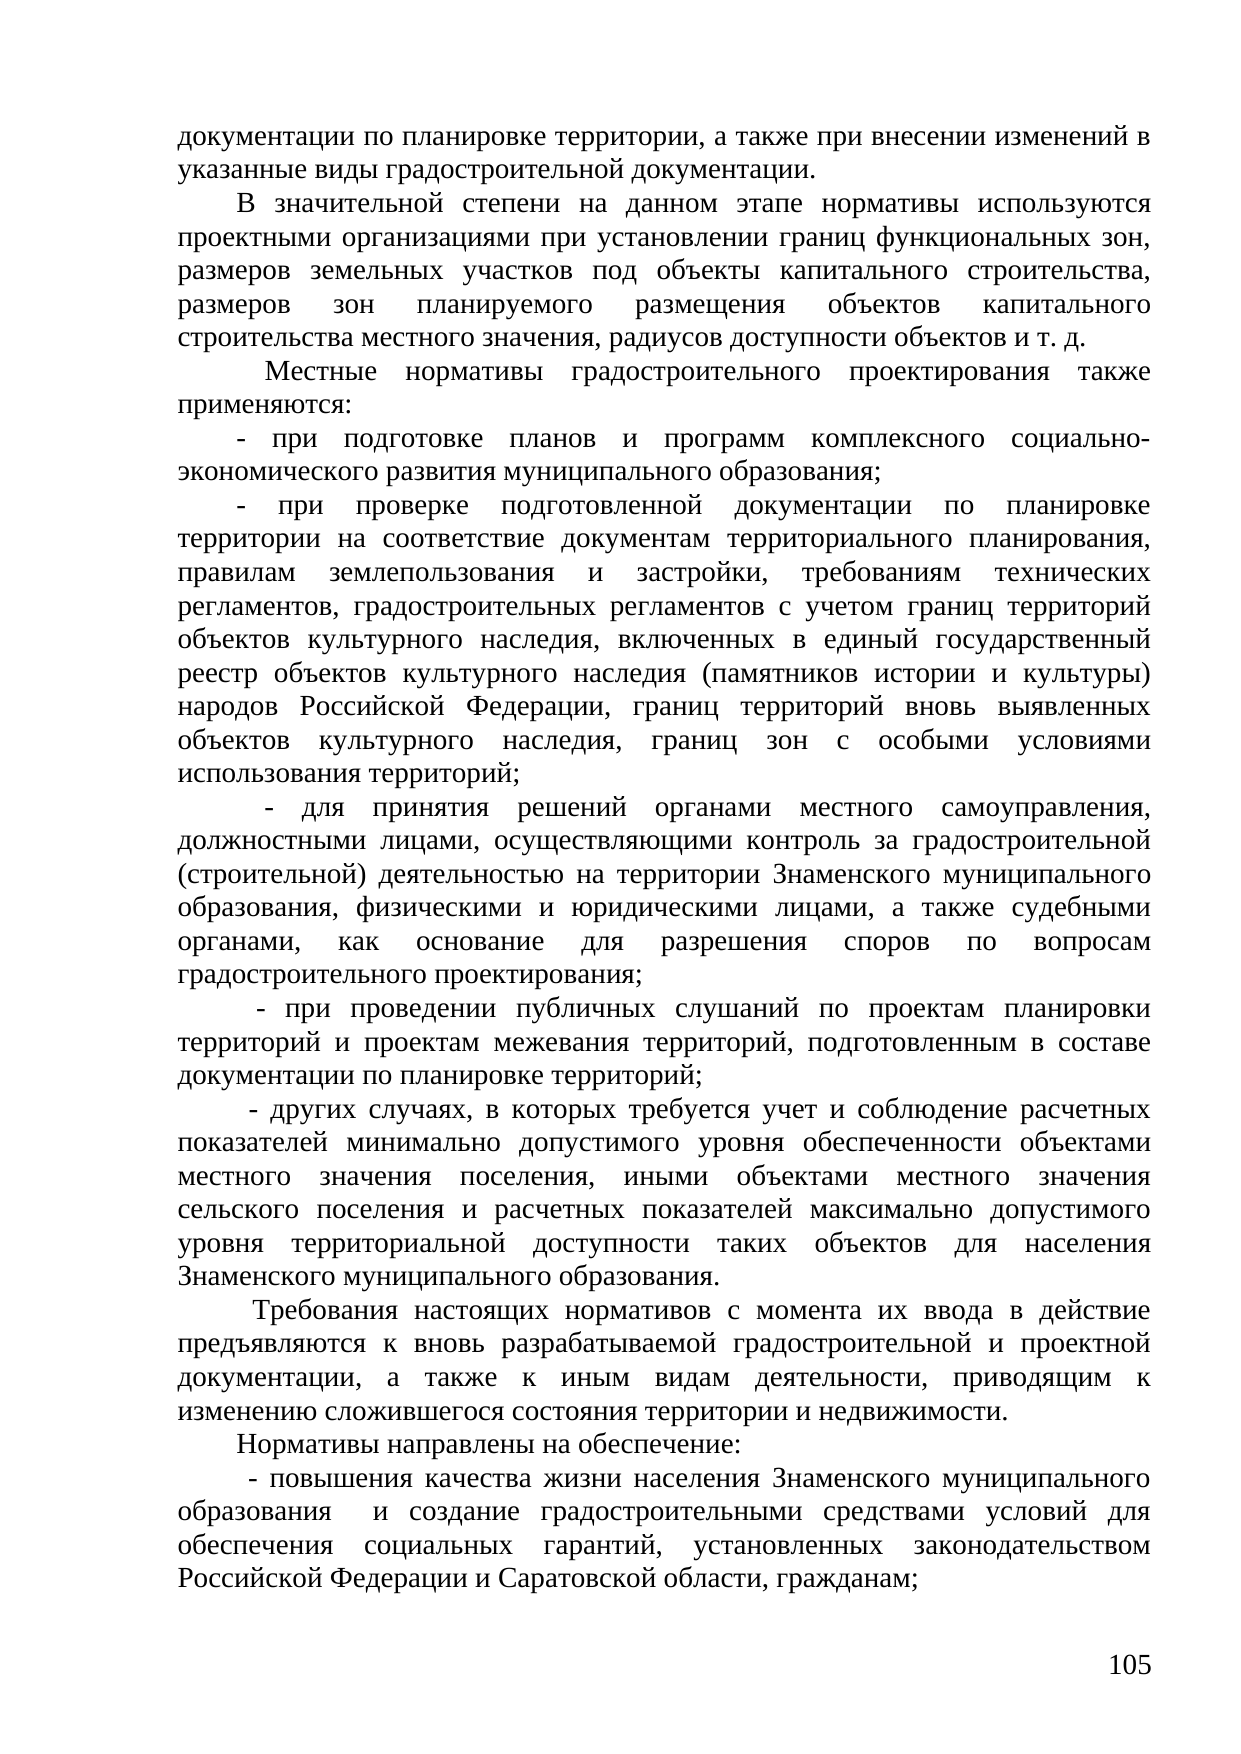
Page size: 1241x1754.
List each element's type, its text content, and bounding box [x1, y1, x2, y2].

text В значительной степени на данном этапе нормативы используются проектными организациями при установлении границ функциональных зон, размеров земельных участков под объекты капитального строительства, размеров зон планируемого размещения объектов капитального строительства местного значения, радиусов доступности объектов и т. д. [177, 185, 1152, 353]
text - повышения качества жизни населения Знаменского муниципального образования и создание градостроительными средствами условий для обеспечения социальных гарантий, установленных законодательством Российской Федерации и Саратовской области, гражданам; [177, 1460, 1152, 1594]
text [177, 118, 1152, 185]
text - при подготовке планов и программ комплексного социально-экономического развития муниципального образования; [177, 420, 1152, 487]
text - для принятия решений органами местного самоуправления, должностными лицами, осуществляющими контроль за градостроительной (строительной) деятельностью на территории Знаменского муниципального образования, физическими и юридическими лицами, а также судебными органами, как основание для разрешения споров по вопросам градостроительного проектирования; [177, 789, 1152, 990]
text Нормативы направлены на обеспечение: [177, 1426, 1152, 1460]
text - при проведении публичных слушаний по проектам планировки территорий и проектам межевания территорий, подготовленным в составе документации по планировке территорий; [177, 990, 1152, 1091]
text Требования настоящих нормативов с момента их ввода в действие предъявляются к вновь разрабатываемой градостроительной и проектной документации, а также к иным видам деятельности, приводящим к изменению сложившегося состояния территории и недвижимости. [177, 1292, 1152, 1426]
text - других случаях, в которых требуется учет и соблюдение расчетных показателей минимально допустимого уровня обеспеченности объектами местного значения поселения, иными объектами местного значения сельского поселения и расчетных показателей максимально допустимого уровня территориальной доступности таких объектов для населения Знаменского муниципального образования. [177, 1091, 1152, 1292]
text - при проверке подготовленной документации по планировке территории на соответствие документам территориального планирования, правилам землепользования и застройки, требованиям технических регламентов, градостроительных регламентов с учетом границ территорий объектов культурного наследия, включенных в единый государственный реестр объектов культурного наследия (памятников истории и культуры) народов Российской Федерации, границ территорий вновь выявленных объектов культурного наследия, границ зон с особыми условиями использования территорий; [177, 487, 1152, 789]
text Местные нормативы градостроительного проектирования также применяются: [177, 353, 1152, 420]
